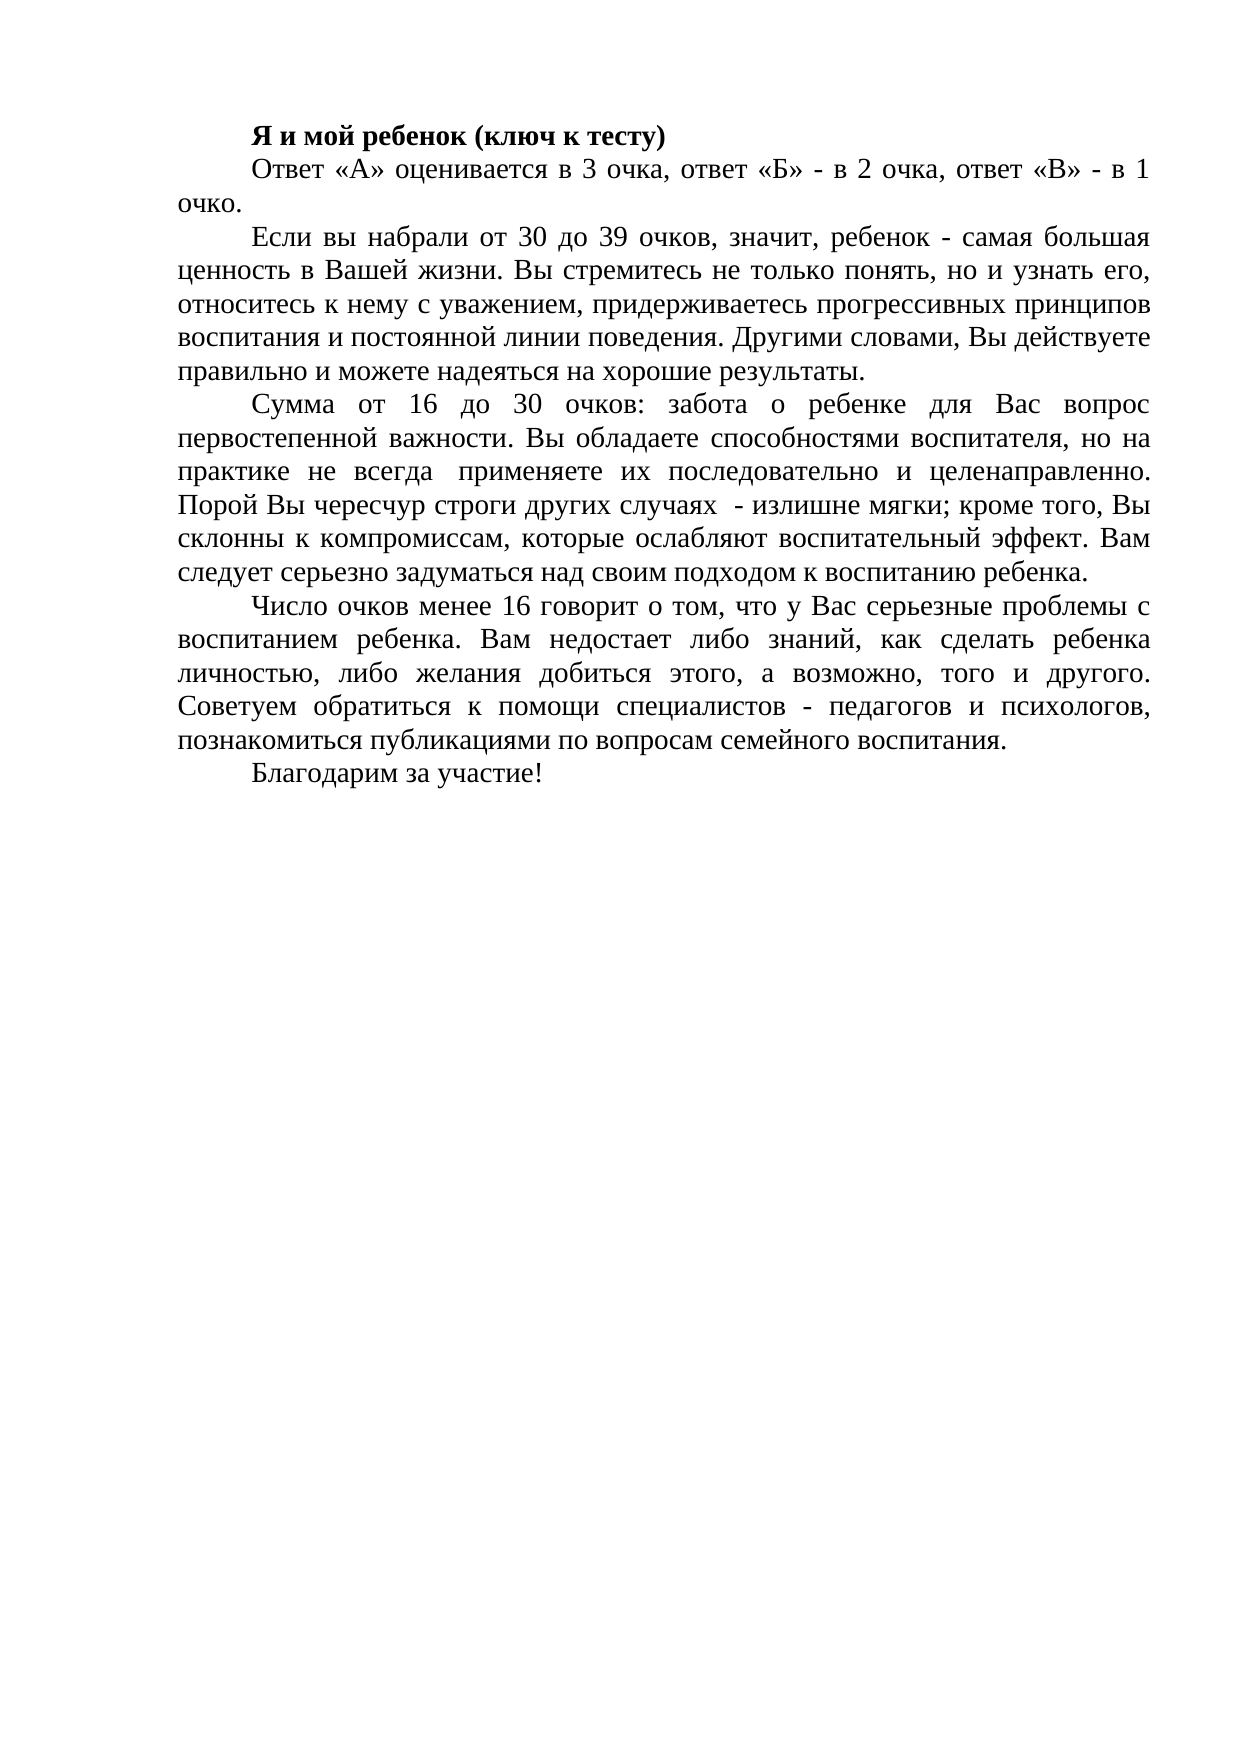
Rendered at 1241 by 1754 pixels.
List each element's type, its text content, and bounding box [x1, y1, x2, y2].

text Число очков менее 16 говорит о том, что у Вас серьезные проблемы с воспитанием ребенка. Вам недостает либо знаний, как сделать ребенка личностью, либо желания добиться этого, а возможно, того и другого. Советуем обратиться к помощи специалистов - педагогов и психологов, познакомиться публикациями по вопросам семейного воспитания. [177, 588, 1152, 755]
text Благодарим за участие! [177, 755, 1152, 789]
text Если вы набрали от 30 до 39 очков, значит, ребенок - самая большая ценность в Вашей жизни. Вы стремитесь не только понять, но и узнать его, относитесь к нему с уважением, придерживаетесь прогрессивных принципов воспитания и постоянной линии поведения. Другими словами, Вы действуете правильно и можете надеяться на хорошие результаты. [177, 219, 1152, 386]
text Я и мой ребенок (ключ к тесту) [177, 118, 1152, 152]
text Ответ «А» оценивается в 3 очка, ответ «Б» - в 2 очка, ответ «В» - в 1 очко. [177, 152, 1152, 219]
text Сумма от 16 до 30 очков: забота о ребенке для Вас вопрос первостепенной важности. Вы обладаете способностями воспитателя, но на практике не всегда применяете их последовательно и целенаправленно. Порой Вы чересчур строги других случаях - излишне мягки; кроме того, Вы склонны к компромиссам, которые ослабляют воспитательный эффект. Вам следует серьезно задуматься над своим подходом к воспитанию ребенка. [177, 386, 1152, 588]
